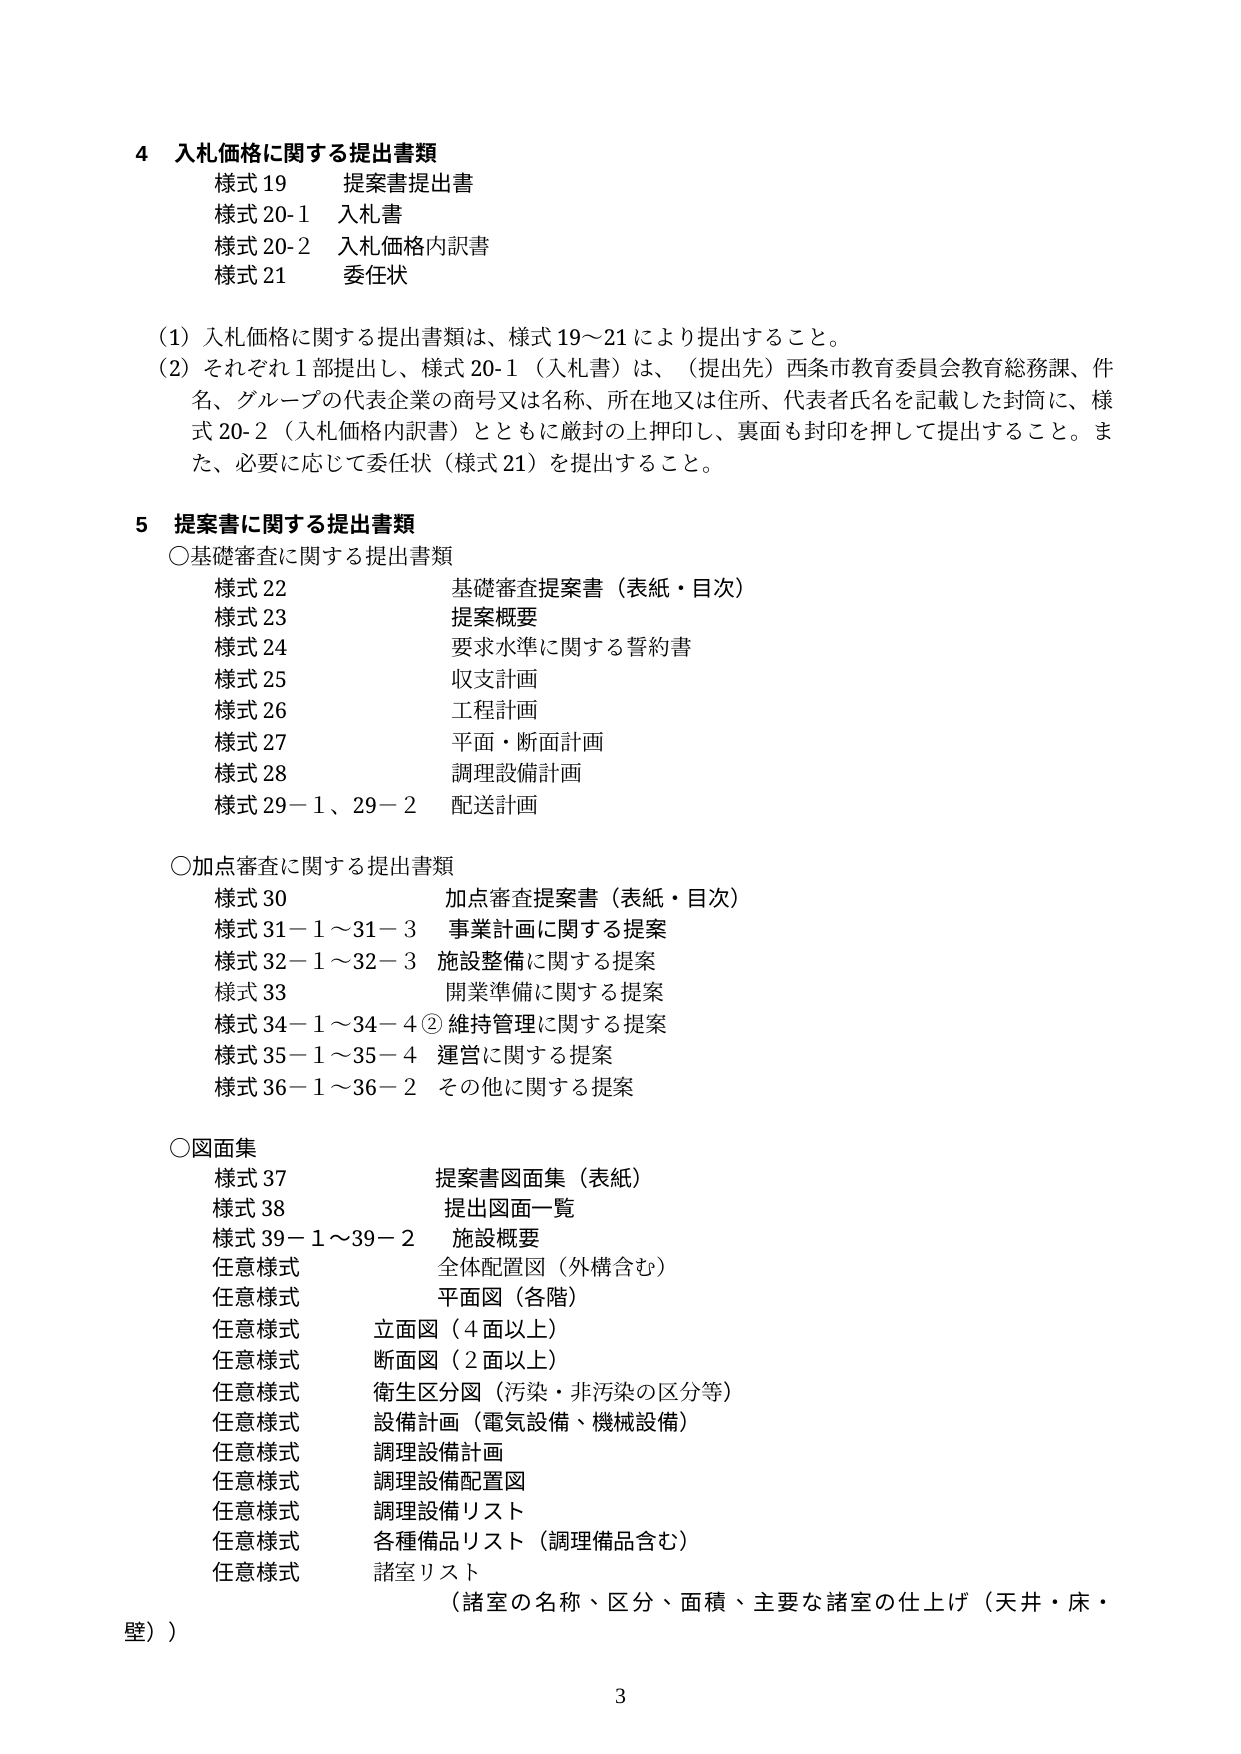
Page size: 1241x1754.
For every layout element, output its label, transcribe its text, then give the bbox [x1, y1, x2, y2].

text 様式25 収支計画 [124, 662, 1116, 693]
text 様式20-２ 入札価格内訳書 [124, 229, 1116, 260]
text 様式24 要求水準に関する誓約書 [124, 632, 1116, 662]
text （2）それぞれ１部提出し、様式20-１（入札書）は、（提出先）西条市教育委員会教育総務課、件名、グループの代表企業の商号又は名称、所在地又は住所、代表者氏名を記載した封筒に、様式20-２（入札価格内訳書）とともに厳封の上押印し、裏面も封印を押して提出すること。また、必要に応じて委任状（様式21）を提出すること。 [147, 352, 1116, 478]
text 任意様式 平面図（各階） [124, 1282, 1116, 1312]
text 任意様式 調理設備リスト [124, 1496, 1116, 1526]
text 任意様式 断面図（２面以上） [124, 1343, 1116, 1375]
text 様式29－１、29－２ 配送計画 [124, 788, 1116, 820]
text 様式30 加点審査提案書（表紙・目次） [124, 881, 1116, 913]
text 様式19 提案書提出書 [124, 167, 1116, 197]
text 任意様式 各種備品リスト（調理備品含む） [124, 1526, 1116, 1556]
text 〇基礎審査に関する提出書類 [124, 539, 1116, 571]
text 任意様式 立面図（４面以上） [124, 1312, 1116, 1343]
text 様式34－１～34－４② 維持管理に関する提案 [124, 1007, 1116, 1038]
text 任意様式 全体配置図（外構含む） [124, 1252, 1116, 1282]
text 様式36－１～36－２ その他に関する提案 [124, 1070, 1116, 1102]
text 任意様式 調理設備配置図 [124, 1466, 1116, 1496]
text 任意様式 衛生区分図（汚染・非汚染の区分等） [124, 1375, 1116, 1407]
text 様式26 工程計画 [124, 693, 1116, 725]
text 様式23 提案概要 [124, 602, 1116, 632]
text （諸室の名称、区分、面積、主要な諸室の仕上げ（天井・床・壁）） [124, 1587, 1116, 1647]
text 様式32－１～32－３ 施設整備に関する提案 [124, 944, 1116, 976]
text 〇加点審査に関する提出書類 [148, 849, 1116, 881]
text 任意様式 諸室リスト [124, 1556, 1116, 1587]
text 様式21 委任状 [124, 260, 1116, 290]
text （1）入札価格に関する提出書類は、様式19～21により提出すること。 [124, 320, 1116, 352]
subtitle 提案書に関する提出書類 [135, 507, 1116, 539]
text 様式39－１～39－２ 施設概要 [124, 1223, 1116, 1252]
text 様式37 提案書図面集（表紙） [124, 1163, 1116, 1193]
text 様式33 開業準備に関する提案 [124, 976, 1116, 1007]
subtitle 入札価格に関する提出書類 [135, 136, 1116, 167]
text 任意様式 調理設備計画 [124, 1436, 1116, 1466]
text 様式20-１ 入札書 [124, 197, 1116, 229]
text 様式27 平面・断面計画 [124, 725, 1116, 757]
text 様式35－１～35－４ 運営に関する提案 [124, 1038, 1116, 1070]
text 〇図面集 [124, 1131, 1116, 1163]
text 様式22 基礎審査提案書（表紙・目次） [124, 571, 1116, 602]
text 様式28 調理設備計画 [124, 757, 1116, 788]
text 様式38 提出図面一覧 [124, 1193, 1116, 1223]
text 様式31－１～31－３ 事業計画に関する提案 [124, 913, 1116, 944]
text 任意様式 設備計画（電気設備、機械設備） [124, 1407, 1116, 1436]
